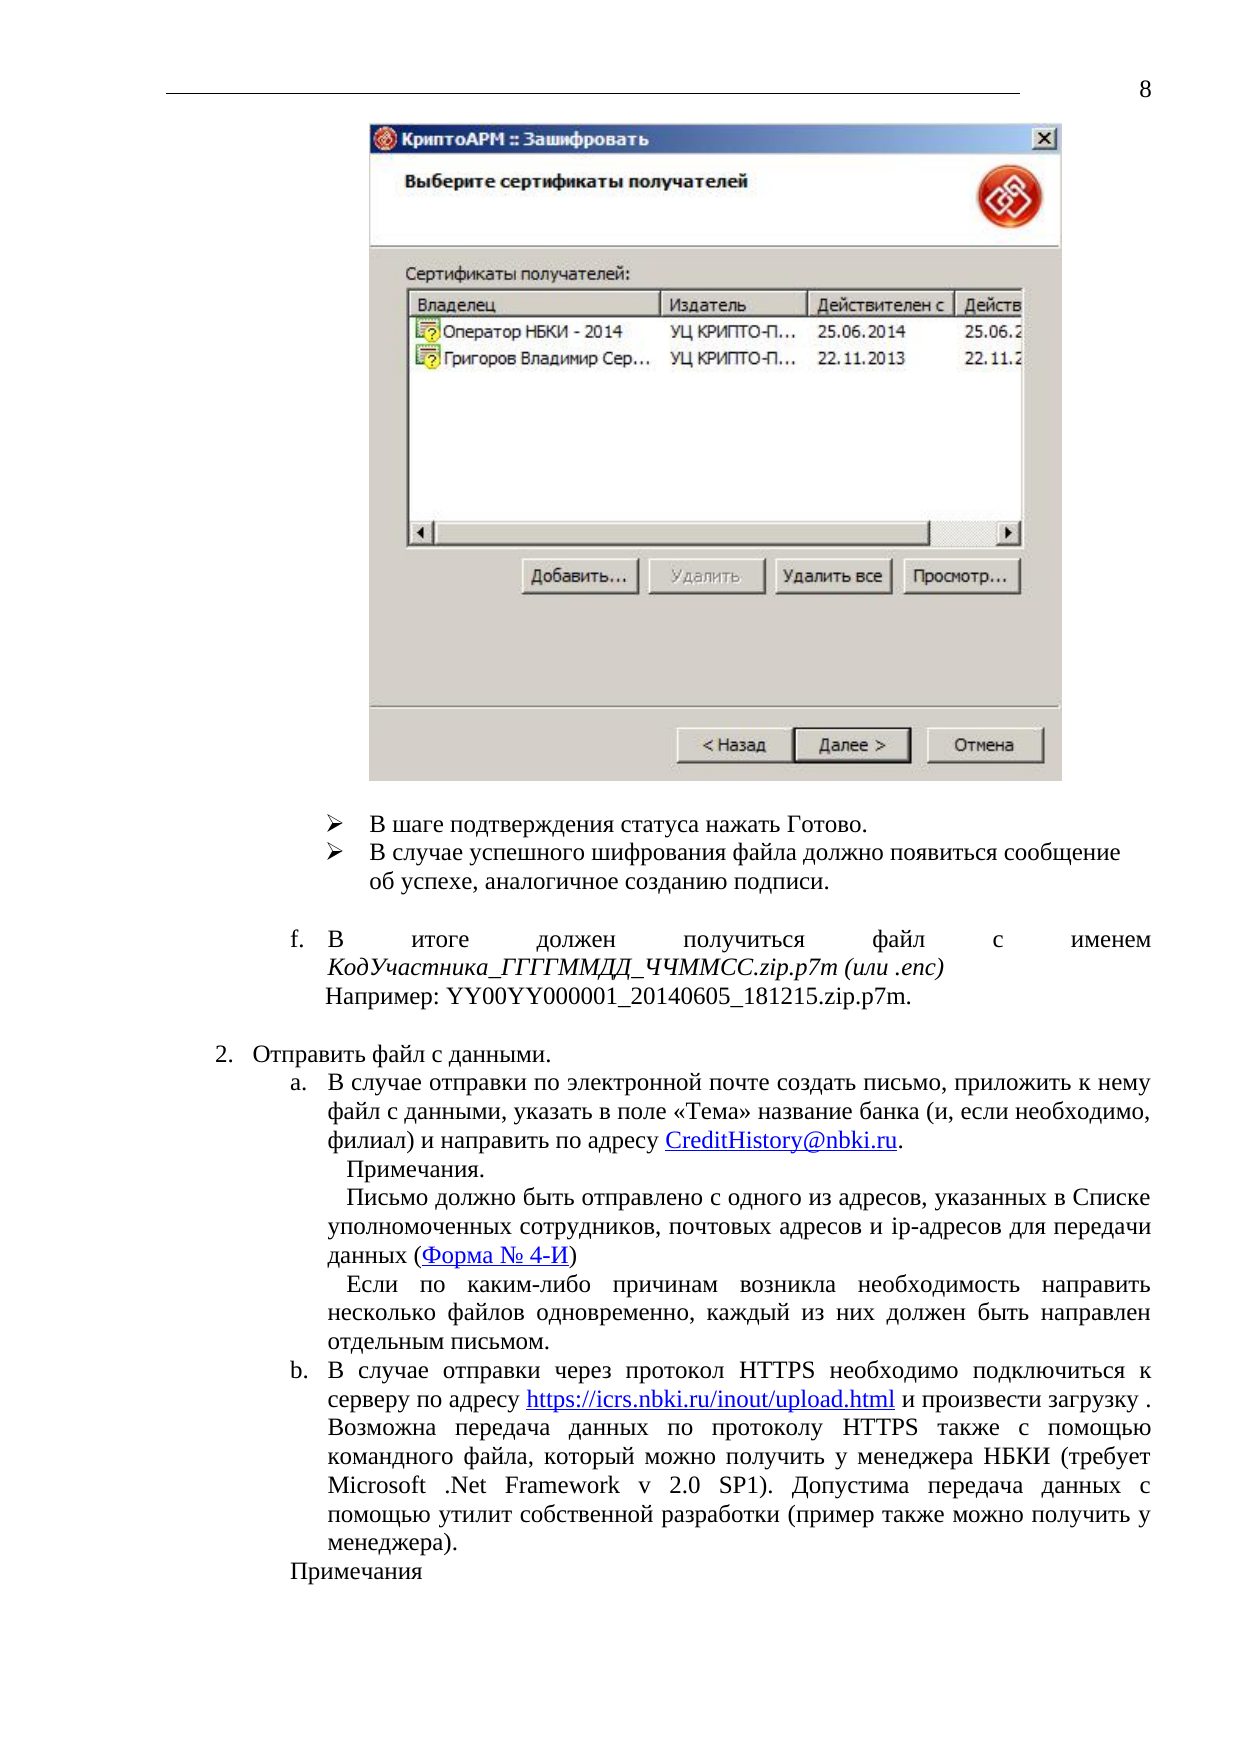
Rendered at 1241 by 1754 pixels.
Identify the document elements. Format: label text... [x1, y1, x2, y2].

list В шаге подтверждения статуса нажать Готово. [325, 809, 1152, 837]
text Примечания [290, 1556, 1152, 1585]
list В случае отправки через протокол HTTPS необходимо подключиться к серверу по адресу https://icrs.nbki.ru/inout/upload.html и произвести загрузку . Возможна передача данных по протоколу HTTPS также с помощью командного файла, который можно получить у менеджера НБКИ (требует Microsoft .Net Framework v 2.0 SP1). Допустима передача данных с помощью утилит собственной разработки (пример также можно получить у менеджера). [290, 1355, 1152, 1556]
list В случае успешного шифрования файла должно появиться сообщение об успехе, аналогичное созданию подписи. [325, 837, 1152, 895]
list Отправить файл с данными. [215, 1039, 1152, 1067]
text Примечания. [327, 1154, 1152, 1182]
list В итоге должен получиться файл с именем КодУчастника_ГГГГММДД_ЧЧММСС.zip.p7m (или .enc) [290, 924, 1152, 981]
text Письмо должно быть отправлено с одного из адресов, указанных в Списке уполномоченных сотрудников, почтовых адресов и ip-адресов для передачи данных (Форма № 4-И) [327, 1182, 1152, 1269]
picture [369, 122, 1062, 781]
list В случае отправки по электронной почте создать письмо, приложить к нему файл с данными, указать в поле «Тема» название банка (и, если необходимо, филиал) и направить по адресу CreditHistory@nbki.ru. [290, 1067, 1152, 1154]
text Если по каким-либо причинам возникла необходимость направить несколько файлов одновременно, каждый из них должен быть направлен отдельным письмом. [327, 1269, 1152, 1355]
list Например: YY00YY000001_20140605_181215.zip.p7m. [325, 981, 1152, 1010]
